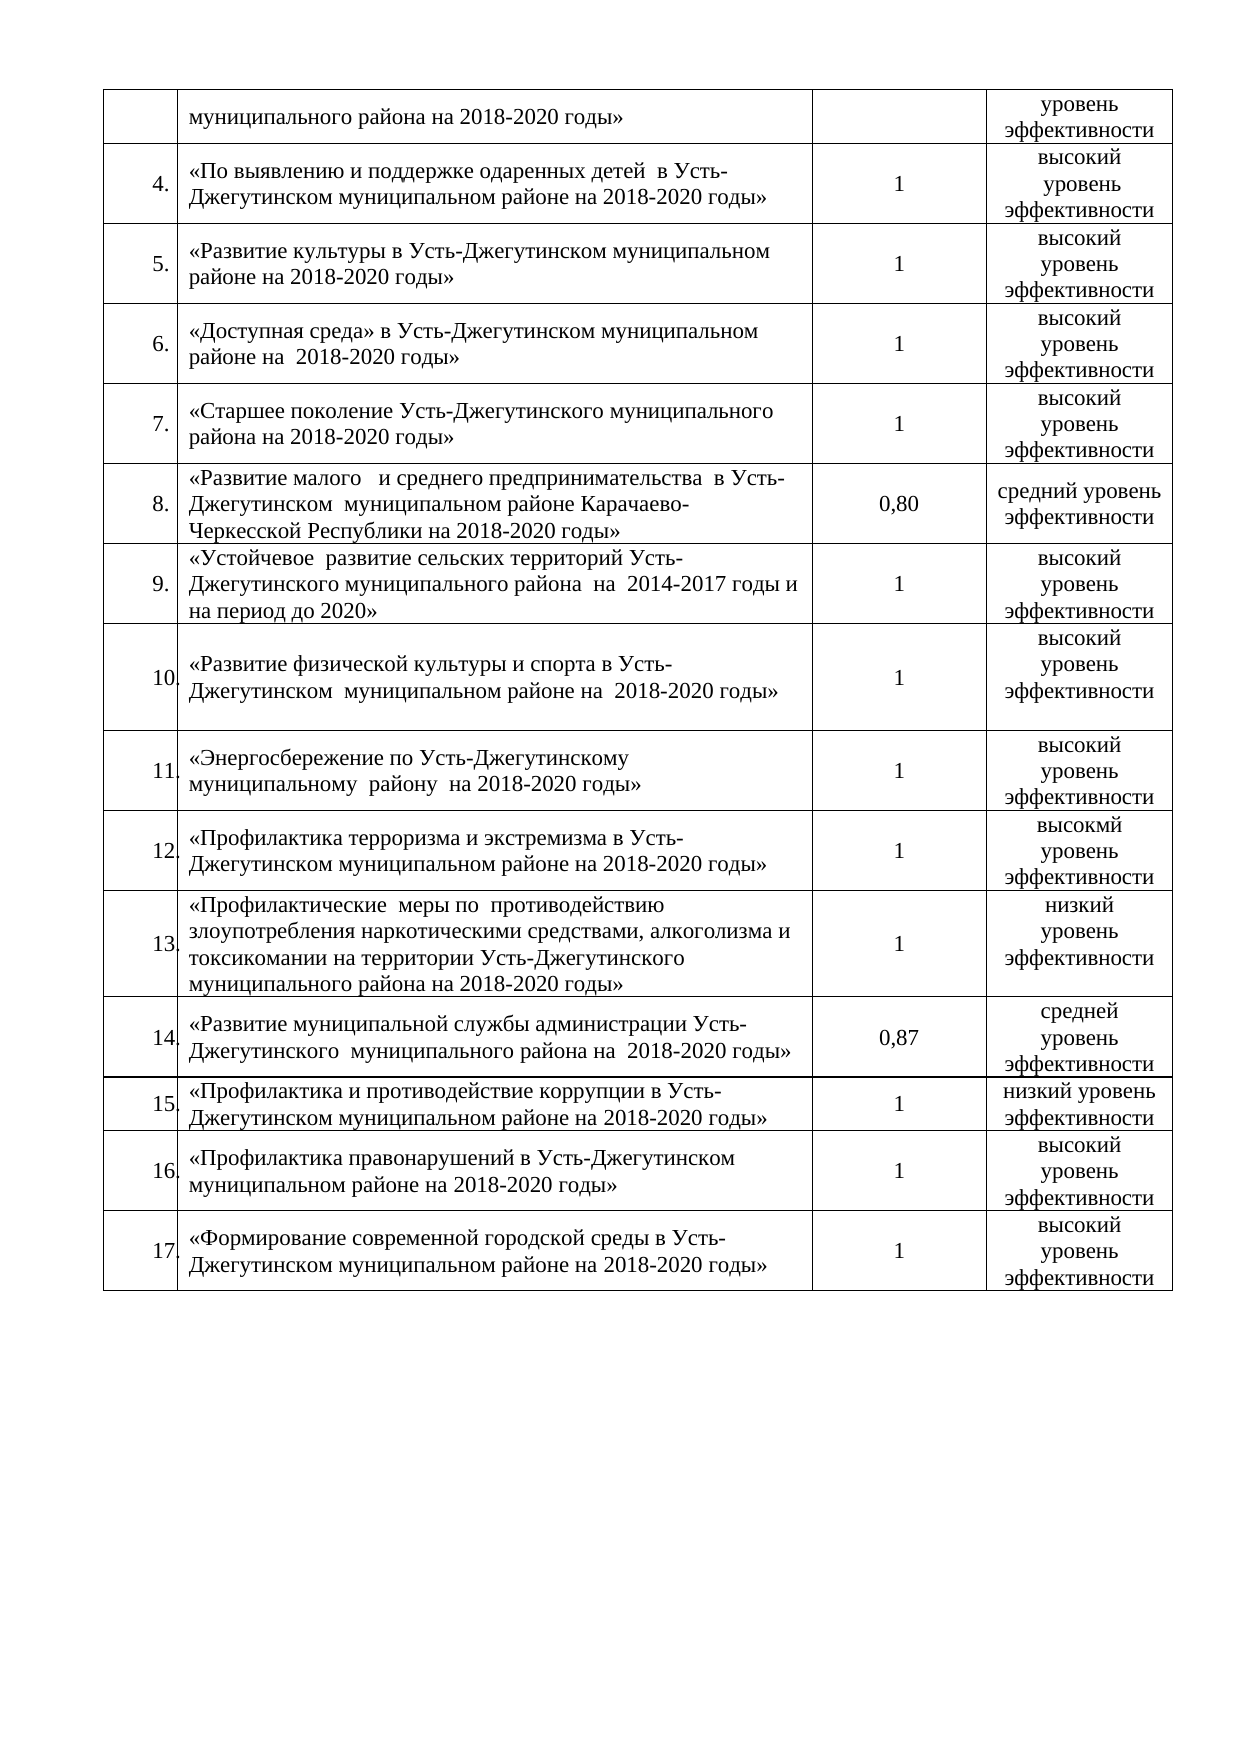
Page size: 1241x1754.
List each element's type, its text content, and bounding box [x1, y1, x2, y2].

table_cell «Развитие культуры в Усть-Джегутинском муниципальном районе на 2018-2020 годы» [178, 224, 812, 303]
table_cell [104, 304, 177, 383]
table_cell 0,87 [813, 997, 986, 1076]
table_cell «Профилактика правонарушений в Усть-Джегутинском муниципальном районе на 2018-2020 годы» [178, 1131, 812, 1210]
table_cell «Развитие муниципальной службы администрации Усть-Джегутинского муниципального района на 2018-2020 годы» [178, 997, 812, 1076]
table_cell «Энергосбережение по Усть-Джегутинскому муниципальному району на 2018-2020 годы» [178, 731, 812, 810]
table_cell 1 [813, 731, 986, 810]
table_cell [104, 1131, 177, 1210]
table_cell высокий уровень эффективности [987, 544, 1172, 623]
table_cell [104, 384, 177, 463]
table_cell [104, 1078, 177, 1130]
table_cell [104, 624, 177, 729]
table_cell высокмй уровень эффективности [987, 811, 1172, 890]
table_cell [104, 144, 177, 223]
table_cell «Развитие физической культуры и спорта в Усть-Джегутинском муниципальном районе на 2018-2020 годы» [178, 624, 812, 729]
table_cell 1 [813, 1131, 986, 1210]
table_cell 1 [813, 811, 986, 890]
table_cell высокий уровень эффективности [987, 624, 1172, 729]
table_cell высокий уровень эффективности [987, 1211, 1172, 1290]
table_cell [104, 224, 177, 303]
table_cell 1 [813, 891, 986, 996]
table_cell «Профилактика и противодействие коррупции в Усть-Джегутинском муниципальном районе на 2018-2020 годы» [178, 1078, 812, 1130]
table_cell «Профилактические меры по противодействию злоупотребления наркотическими средствами, алкоголизма и токсикомании на территории Усть-Джегутинского муниципального района на 2018-2020 годы» [178, 891, 812, 996]
table_cell высокий уровень эффективности [987, 224, 1172, 303]
table_cell «Устойчевое развитие сельских территорий Усть-Джегутинского муниципального района на 2014-2017 годы и на период до 2020» [178, 544, 812, 623]
table_cell «Формирование современной городской среды в Усть-Джегутинском муниципальном районе на 2018-2020 годы» [178, 1211, 812, 1290]
table_cell высокий уровень эффективности [987, 144, 1172, 223]
table_cell [104, 811, 177, 890]
table_cell 1 [813, 304, 986, 383]
table_cell «Развитие малого и среднего предпринимательства в Усть-Джегутинском муниципальном районе Карачаево-Черкесской Республики на 2018-2020 годы» [178, 464, 812, 543]
table_cell 1 [813, 90, 986, 142]
table_cell 1 [813, 384, 986, 463]
table_cell «Доступная среда» в Усть-Джегутинском муниципальном районе на 2018-2020 годы» [178, 304, 812, 383]
table_cell высокий уровень эффективности [987, 384, 1172, 463]
table_cell низкий уровень эффективности [987, 891, 1172, 996]
table_cell 1 [813, 1078, 986, 1130]
table_cell [104, 464, 177, 543]
table_cell 1 [813, 1211, 986, 1290]
table_cell [104, 1211, 177, 1290]
table_cell [104, 891, 177, 996]
table_cell высокий уровень эффективности [987, 1131, 1172, 1210]
table_cell 1 [813, 624, 986, 729]
table_cell высокий уровень эффективности [987, 731, 1172, 810]
table_cell 0,80 [813, 464, 986, 543]
table_cell «Старшее поколение Усть-Джегутинского муниципального района на 2018-2020 годы» [178, 384, 812, 463]
table_cell 1 [813, 544, 986, 623]
table_cell средней уровень эффективности [987, 997, 1172, 1076]
table_cell [104, 997, 177, 1076]
table_cell «По выявлению и поддержке одаренных детей в Усть-Джегутинском муниципальном районе на 2018-2020 годы» [178, 144, 812, 223]
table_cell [987, 90, 1172, 142]
table_cell «Профилактика терроризма и экстремизма в Усть-Джегутинском муниципальном районе на 2018-2020 годы» [178, 811, 812, 890]
table_cell [104, 544, 177, 623]
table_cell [178, 90, 812, 142]
table_cell высокий уровень эффективности [987, 304, 1172, 383]
table_cell низкий уровень эффективности [987, 1078, 1172, 1130]
table_cell средний уровень эффективности [987, 464, 1172, 543]
table_cell 1 [813, 144, 986, 223]
table_cell [104, 731, 177, 810]
table_cell 1 [813, 224, 986, 303]
table_cell [104, 90, 177, 142]
